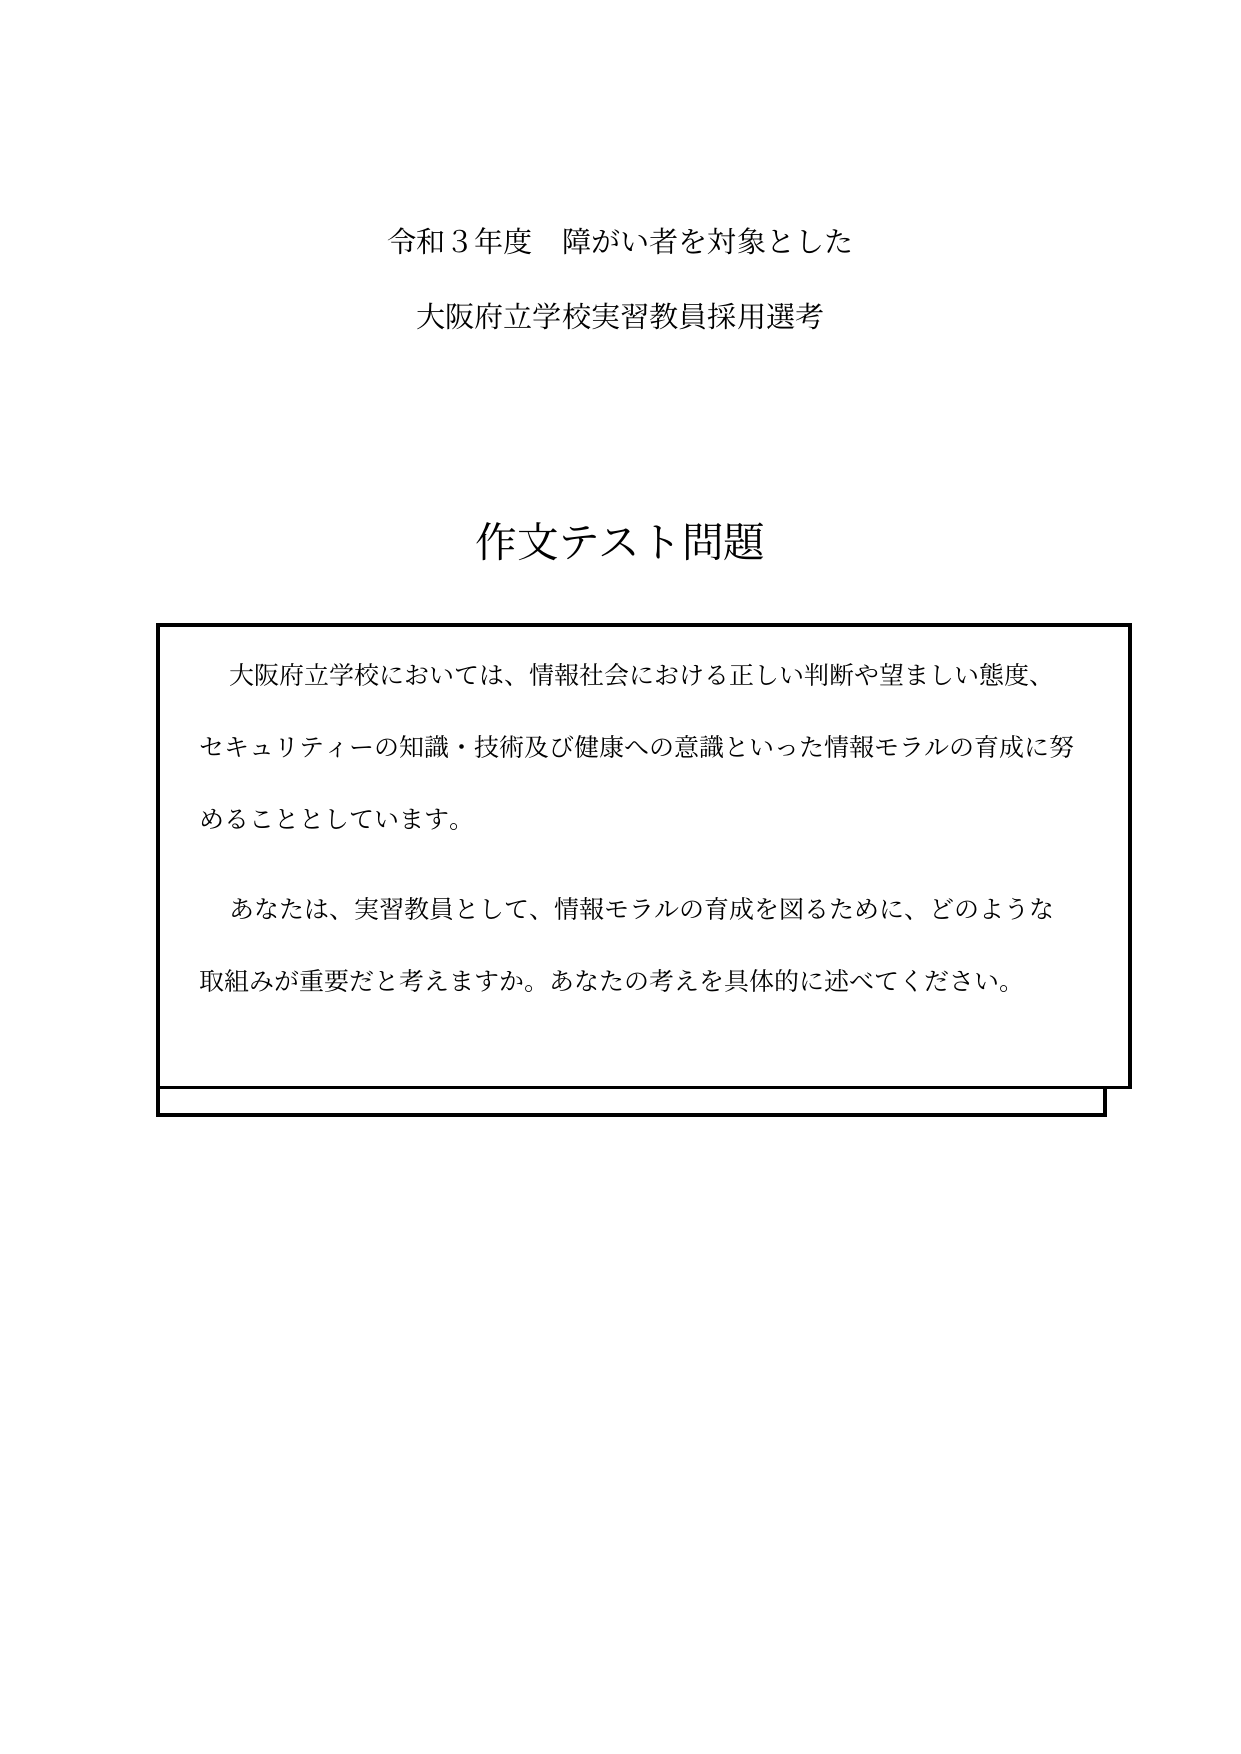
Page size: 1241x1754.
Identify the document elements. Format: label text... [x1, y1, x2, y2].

text 作文テスト問題 [118, 502, 1122, 577]
text 大阪府立学校実習教員採用選考 [118, 277, 1122, 352]
text 令和３年度 障がい者を対象とした [118, 202, 1122, 277]
